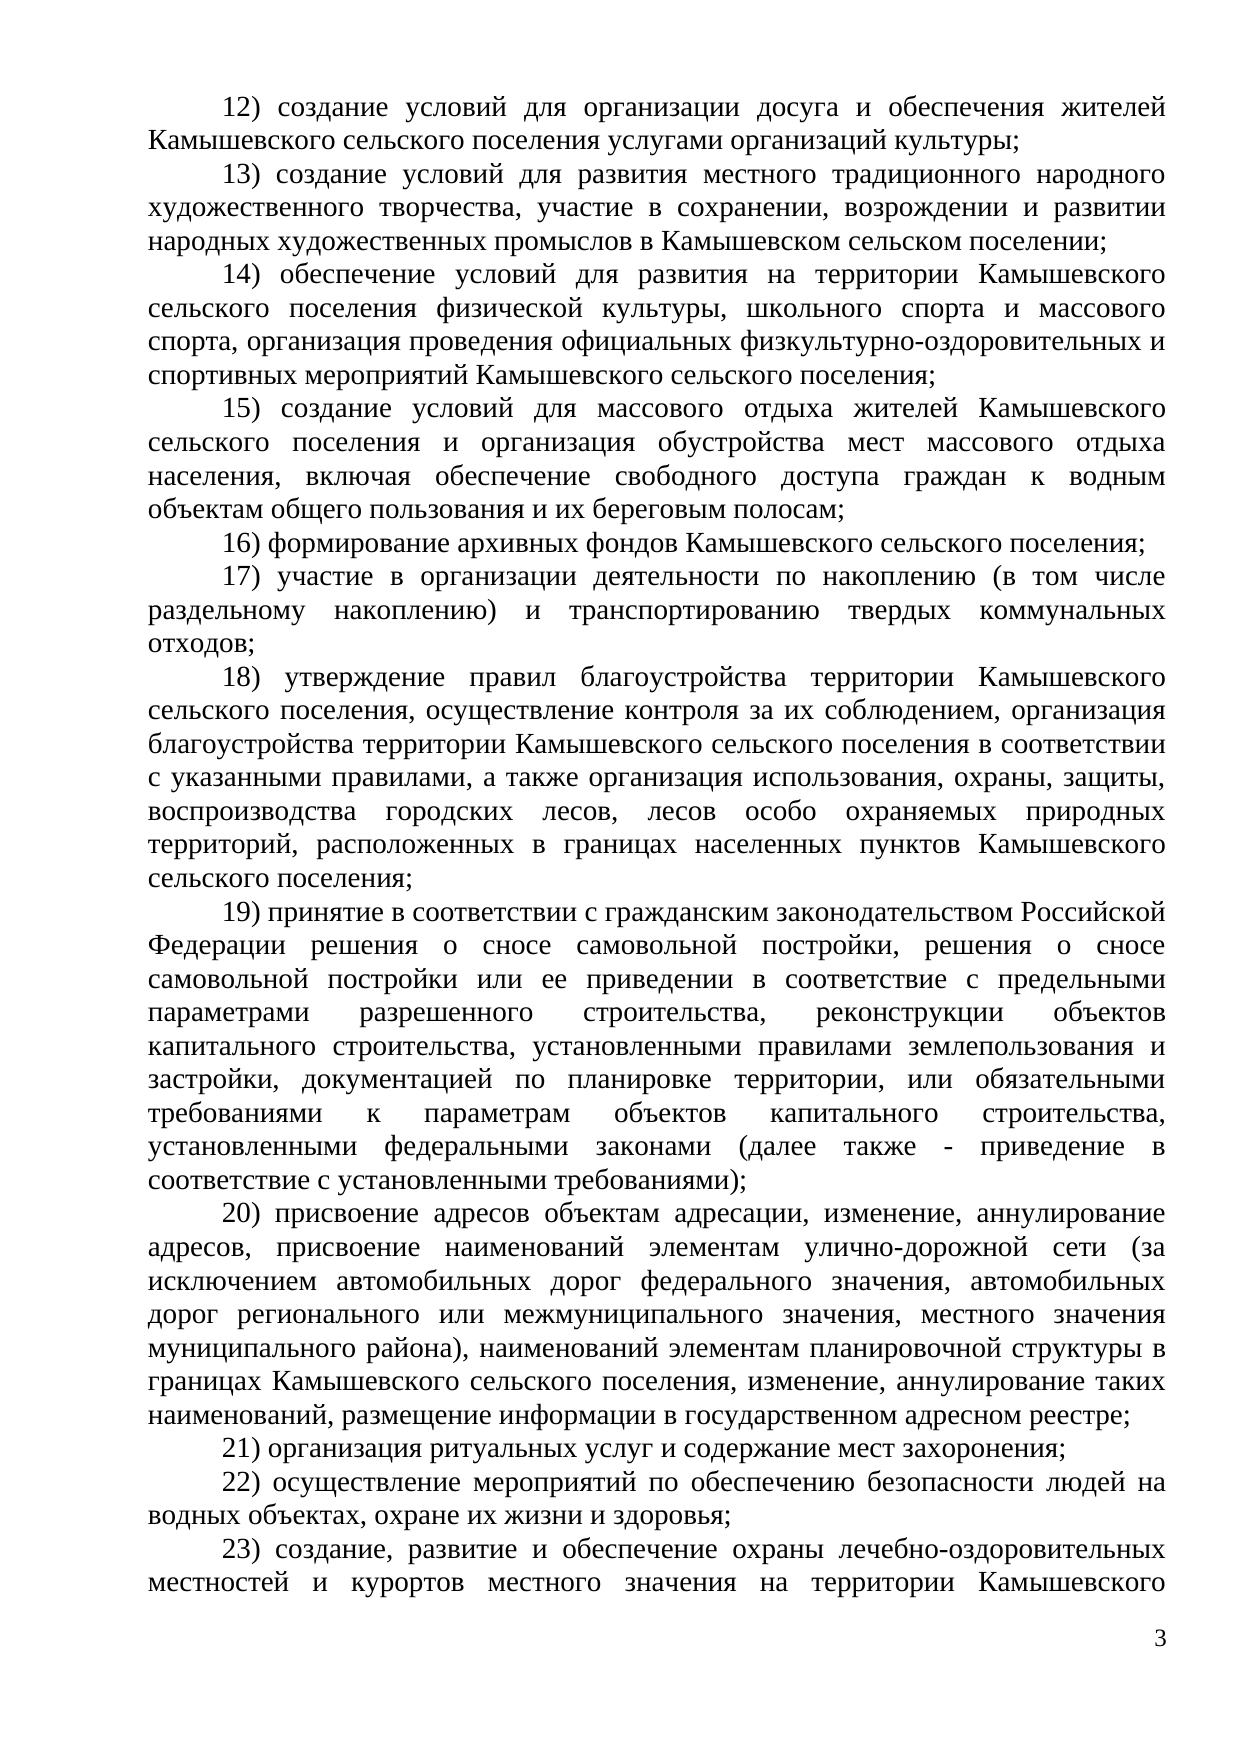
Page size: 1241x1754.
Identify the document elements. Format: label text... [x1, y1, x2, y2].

text 20) присвоение адресов объектам адресации, изменение, аннулирование адресов, присвоение наименований элементам улично-дорожной сети (за исключением автомобильных дорог федерального значения, автомобильных дорог регионального или межмуниципального значения, местного значения муниципального района), наименований элементам планировочной структуры в границах Камышевского сельского поселения, изменение, аннулирование таких наименований, размещение информации в государственном адресном реестре; [148, 1196, 1167, 1430]
text 13) создание условий для развития местного традиционного народного художественного творчества, участие в сохранении, возрождении и развитии народных художественных промыслов в Камышевском сельском поселении; [148, 156, 1167, 256]
text 14) обеспечение условий для развития на территории Камышевского сельского поселения физической культуры, школьного спорта и массового спорта, организация проведения официальных физкультурно-оздоровительных и спортивных мероприятий Камышевского сельского поселения; [148, 256, 1167, 391]
text 16) формирование архивных фондов Камышевского сельского поселения; [148, 525, 1167, 558]
text 15) создание условий для массового отдыха жителей Камышевского сельского поселения и организация обустройства мест массового отдыха населения, включая обеспечение свободного доступа граждан к водным объектам общего пользования и их береговым полосам; [148, 391, 1167, 525]
text 22) осуществление мероприятий по обеспечению безопасности людей на водных объектах, охране их жизни и здоровья; [148, 1464, 1167, 1531]
text 12) создание условий для организации досуга и обеспечения жителей Камышевского сельского поселения услугами организаций культуры; [148, 89, 1167, 156]
text 17) участие в организации деятельности по накоплению (в том числе раздельному накоплению) и транспортированию твердых коммунальных отходов; [148, 558, 1167, 659]
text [148, 1531, 1167, 1598]
text 19) принятие в соответствии с гражданским законодательством Российской Федерации решения о сносе самовольной постройки, решения о сносе самовольной постройки или ее приведении в соответствие с предельными параметрами разрешенного строительства, реконструкции объектов капитального строительства, установленными правилами землепользования и застройки, документацией по планировке территории, или обязательными требованиями к параметрам объектов капитального строительства, установленными федеральными законами (далее также - приведение в соответствие с установленными требованиями); [148, 894, 1167, 1196]
text 21) организация ритуальных услуг и содержание мест захоронения; [148, 1430, 1167, 1464]
text 18) утверждение правил благоустройства территории Камышевского сельского поселения, осуществление контроля за их соблюдением, организация благоустройства территории Камышевского сельского поселения в соответствии с указанными правилами, а также организация использования, охраны, защиты, воспроизводства городских лесов, лесов особо охраняемых природных территорий, расположенных в границах населенных пунктов Камышевского сельского поселения; [148, 659, 1167, 894]
